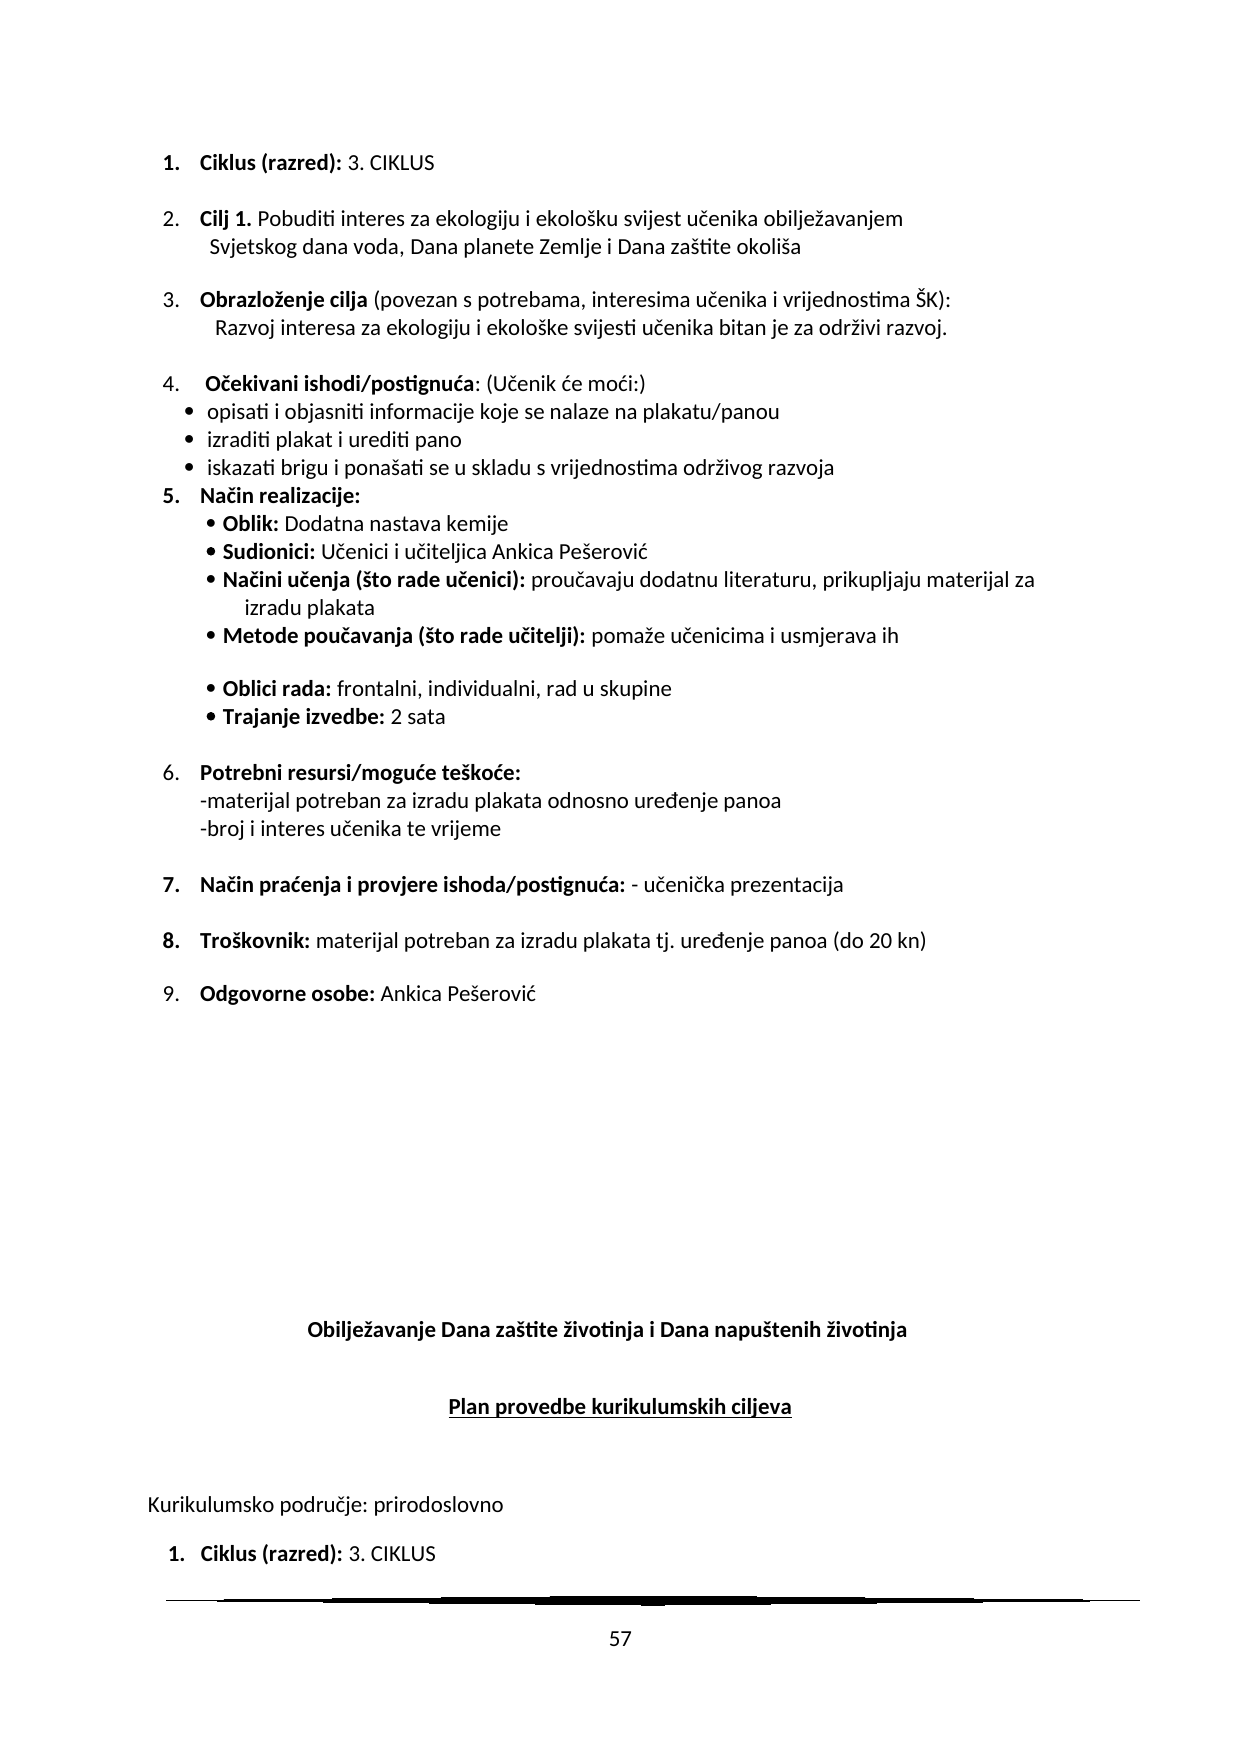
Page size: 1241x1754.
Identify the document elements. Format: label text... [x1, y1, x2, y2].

list Sudionici: Učenici i učiteljica Ankica Pešerović [207, 537, 1092, 565]
list Cilj 1. Pobuditi interes za ekologiju i ekološku svijest učenika obilježavanjem [162, 204, 1092, 232]
list Odgovorne osobe: Ankica Pešerović [162, 979, 1092, 1007]
list Potrebni resursi/moguće teškoće: -materijal potreban za izradu plakata odnosno uređenje panoa [162, 758, 1092, 814]
text Razvoj interesa za ekologiju i ekološke svijesti učenika bitan je za održivi razvoj. [215, 313, 1092, 341]
list Načini učenja (što rade učenici): proučavaju dodatnu literaturu, prikupljaju materijal za izradu plakata [207, 565, 1092, 621]
list Način realizacije: [162, 481, 1092, 509]
list Troškovnik: materijal potreban za izradu plakata tj. uređenje panoa (do 20 kn) [162, 926, 1092, 954]
list Oblik: Dodatna nastava kemije [207, 509, 1092, 537]
list Oblici rada: frontalni, individualni, rad u skupine [207, 674, 1092, 702]
text 1. Ciklus (razred): 3. CIKLUS [162, 1539, 1092, 1567]
list Ciklus (razred): 3. CIKLUS [162, 148, 1092, 176]
list izraditi plakat i urediti pano [185, 425, 1092, 453]
list Trajanje izvedbe: 2 sata [207, 702, 1092, 730]
list Metode poučavanja (što rade učitelji): pomaže učenicima i usmjerava ih [207, 621, 1092, 649]
list Obilježavanje Dana zaštite životinja i Dana napuštenih životinja [148, 1316, 1092, 1343]
list Očekivani ishodi/postignuća: (Učenik će moći:) [162, 369, 1092, 397]
list Način praćenja i provjere ishoda/postignuća: - učenička prezentacija [162, 870, 1092, 898]
text Kurikulumsko područje: prirodoslovno [148, 1490, 1092, 1518]
list opisati i objasniti informacije koje se nalaze na plakatu/panou [185, 397, 1092, 425]
list iskazati brigu i ponašati se u skladu s vrijednostima održivog razvoja [185, 453, 1092, 481]
text -broj i interes učenika te vrijeme [200, 814, 1092, 842]
text Plan provedbe kurikulumskih ciljeva [148, 1392, 1092, 1420]
list Svjetskog dana voda, Dana planete Zemlje i Dana zaštite okoliša [148, 232, 1092, 260]
list Obrazloženje cilja (povezan s potrebama, interesima učenika i vrijednostima ŠK): [162, 285, 1092, 313]
